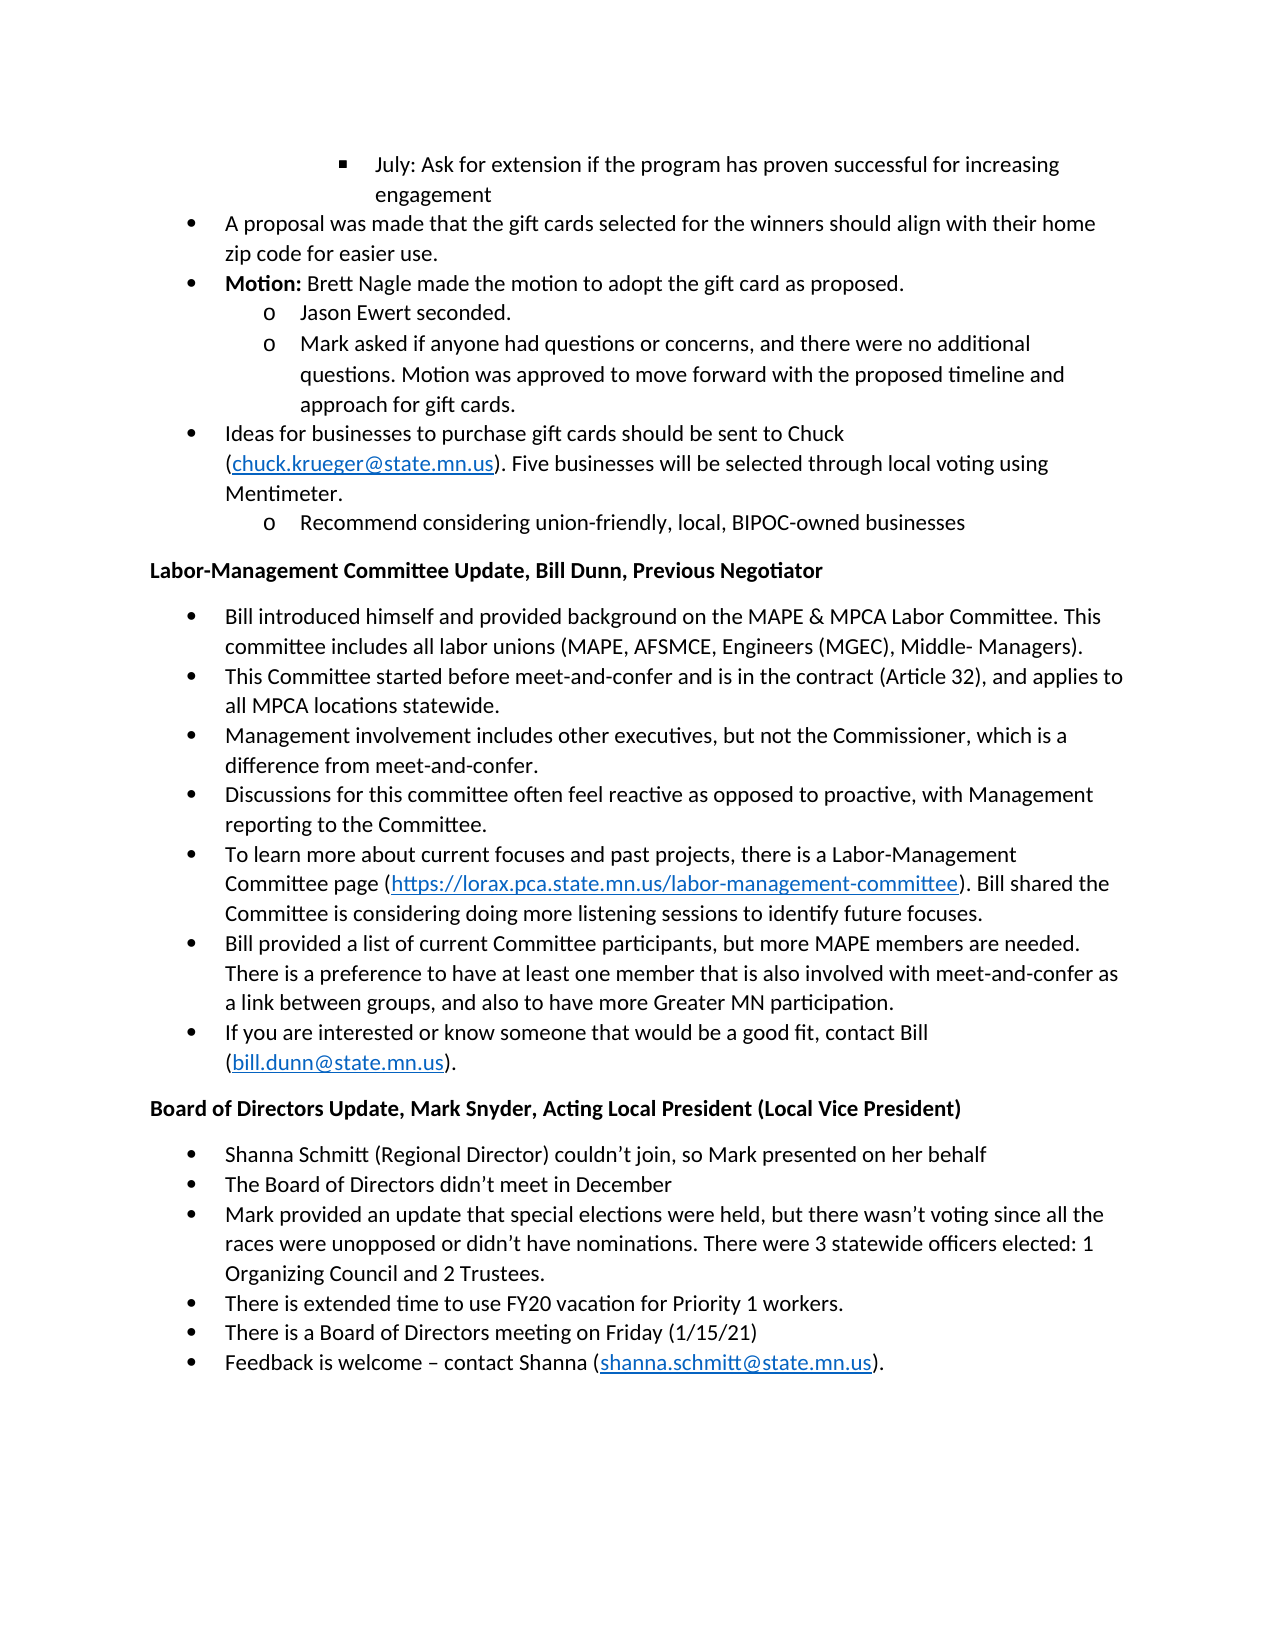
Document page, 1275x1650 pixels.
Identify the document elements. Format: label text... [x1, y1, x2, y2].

list The Board of Directors didn’t meet in December [187, 1170, 1125, 1198]
list Bill introduced himself and provided background on the MAPE & MPCA Labor Committee. This committee includes all labor unions (MAPE, AFSMCE, Engineers (MGEC), Middle- Managers). [187, 602, 1125, 660]
list To learn more about current focuses and past projects, there is a Labor-Management Committee page (https://lorax.pca.state.mn.us/labor-management-committee). Bill shared the Committee is considering doing more listening sessions to identify future focuses. [187, 840, 1125, 927]
list Shanna Schmitt (Regional Director) couldn’t join, so Mark presented on her behalf [187, 1140, 1125, 1168]
list This Committee started before meet-and-confer and is in the contract (Article 32), and applies to all MPCA locations statewide. [187, 662, 1125, 719]
text Board of Directors Update, Mark Snyder, Acting Local President (Local Vice President) [150, 1094, 1125, 1122]
list Discussions for this committee often feel reactive as opposed to proactive, with Management reporting to the Committee. [187, 781, 1125, 838]
list Mark asked if anyone had questions or concerns, and there were no additional questions. Motion was approved to move forward with the proposed timeline and approach for gift cards. [262, 329, 1125, 418]
list There is a Board of Directors meeting on Friday (1/15/21) [187, 1318, 1125, 1347]
list There is extended time to use FY20 vacation for Priority 1 workers. [187, 1289, 1125, 1317]
list Bill provided a list of current Committee participants, but more MAPE members are needed. There is a preference to have at least one member that is also involved with meet-and-confer as a link between groups, and also to have more Greater MN participation. [187, 929, 1125, 1016]
list Jason Ewert seconded. [262, 298, 1125, 328]
list Recommend considering union-friendly, local, BIPOC-owned businesses [262, 508, 1125, 538]
list If you are interested or know someone that would be a good fit, contact Bill (bill.dunn@state.mn.us). [187, 1018, 1125, 1076]
list July: Ask for extension if the program has proven successful for increasing engagement [337, 150, 1125, 208]
list Mark provided an update that special elections were held, but there wasn’t voting since all the races were unopposed or didn’t have nominations. There were 3 statewide officers elected: 1 Organizing Council and 2 Trustees. [187, 1200, 1125, 1287]
list Management involvement includes other executives, but not the Commissioner, which is a difference from meet-and-confer. [187, 721, 1125, 779]
list A proposal was made that the gift cards selected for the winners should align with their home zip code for easier use. [187, 209, 1125, 267]
list Feedback is welcome – contact Shanna (shanna.schmitt@state.mn.us). [187, 1348, 1125, 1376]
list Motion: Brett Nagle made the motion to adopt the gift card as proposed. [187, 269, 1125, 297]
list Ideas for businesses to purchase gift cards should be sent to Chuck (chuck.krueger@state.mn.us). Five businesses will be selected through local voting using Mentimeter. [187, 419, 1125, 507]
text Labor-Management Committee Update, Bill Dunn, Previous Negotiator [150, 556, 1125, 584]
